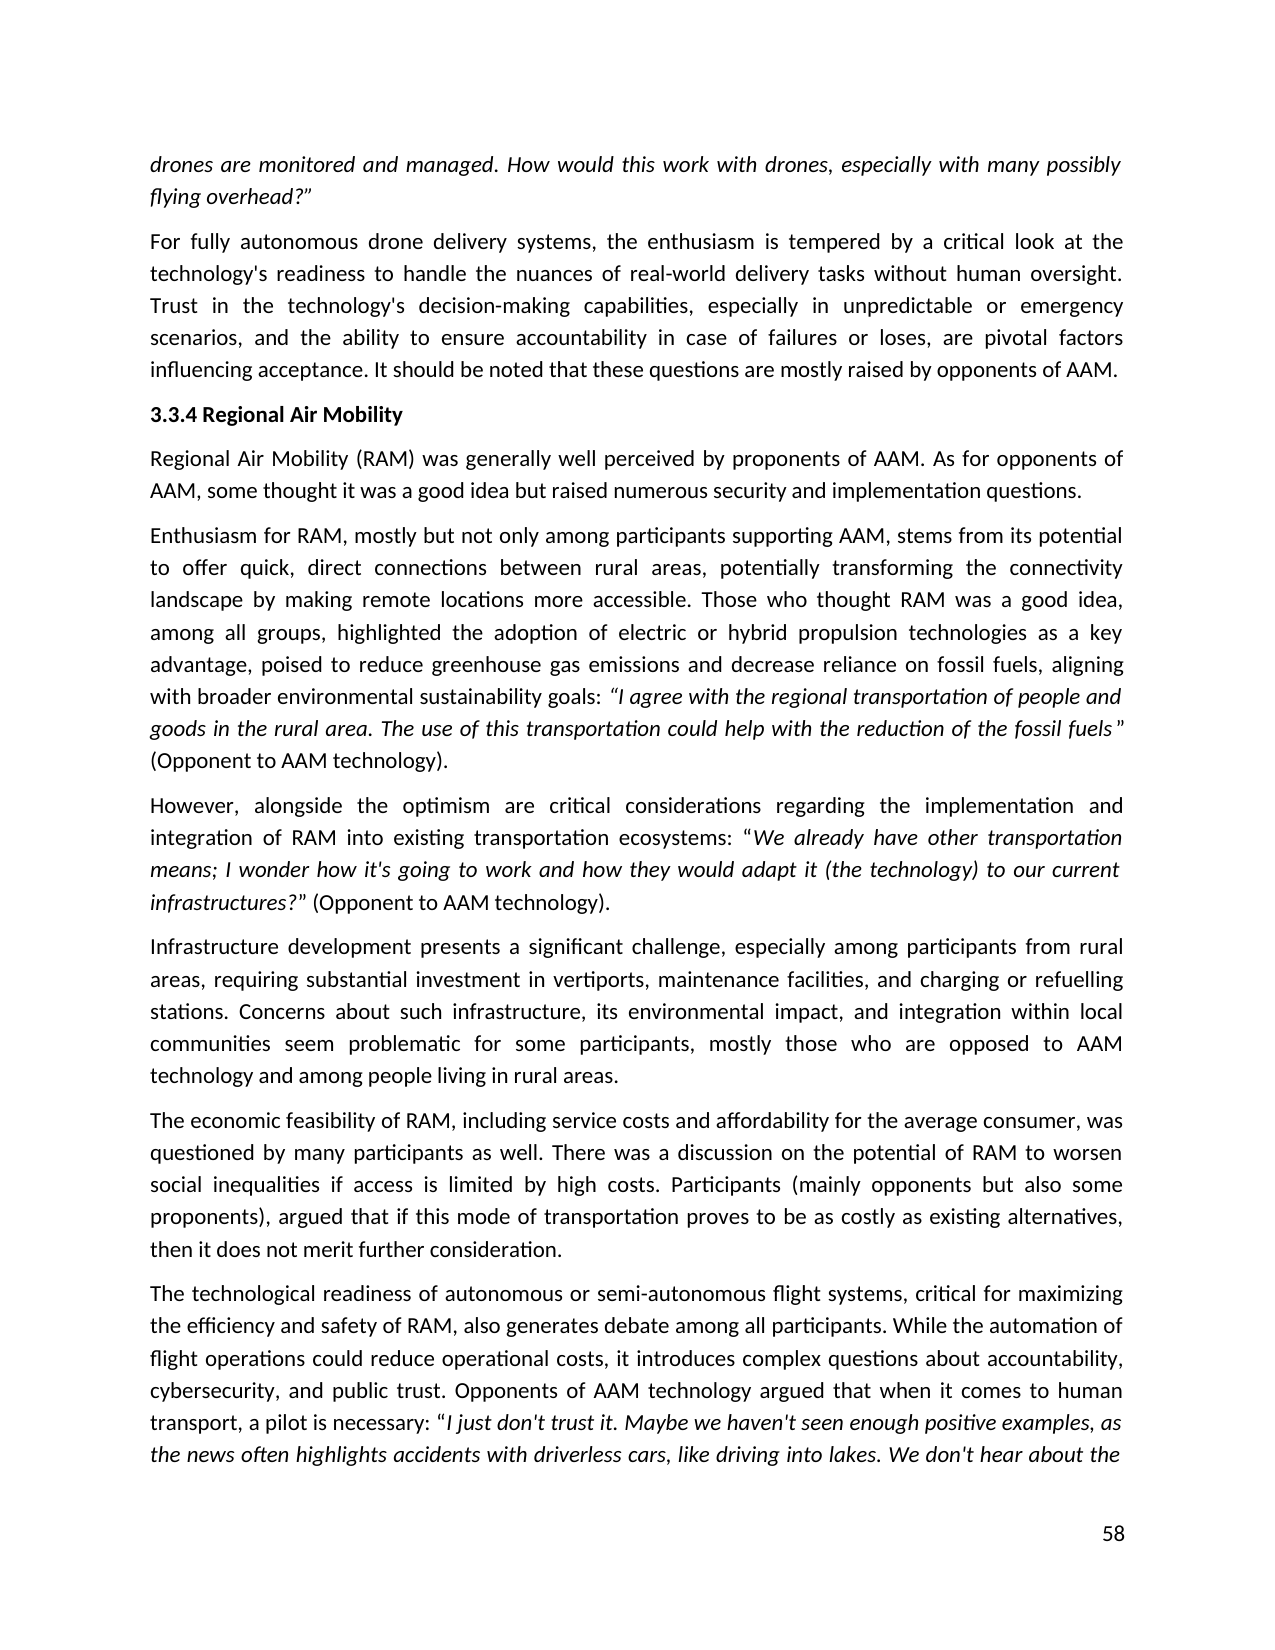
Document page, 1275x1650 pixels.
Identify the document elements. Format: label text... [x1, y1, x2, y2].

text The economic feasibility of RAM, including service costs and affordability for the average consumer, was questioned by many participants as well. There was a discussion on the potential of RAM to worsen social inequalities if access is limited by high costs. Participants (mainly opponents but also some proponents), argued that if this mode of transportation proves to be as costly as existing alternatives, then it does not merit further consideration. [150, 1106, 1125, 1263]
text Enthusiasm for RAM, mostly but not only among participants supporting AAM, stems from its potential to offer quick, direct connections between rural areas, potentially transforming the connectivity landscape by making remote locations more accessible. Those who thought RAM was a good idea, among all groups, highlighted the adoption of electric or hybrid propulsion technologies as a key advantage, poised to reduce greenhouse gas emissions and decrease reliance on fossil fuels, aligning with broader environmental sustainability goals: “I agree with the regional transportation of people and goods in the rural area. The use of this transportation could help with the reduction of the fossil fuels” (Opponent to AAM technology). [150, 521, 1125, 774]
subtitle 3.3.4 Regional Air Mobility [150, 400, 1125, 428]
text For fully autonomous drone delivery systems, the enthusiasm is tempered by a critical look at the technology's readiness to handle the nuances of real-world delivery tasks without human oversight. Trust in the technology's decision-making capabilities, especially in unpredictable or emergency scenarios, and the ability to ensure accountability in case of failures or loses, are pivotal factors influencing acceptance. It should be noted that these questions are mostly raised by opponents of AAM. [150, 227, 1125, 384]
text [150, 1279, 1125, 1468]
text Infrastructure development presents a significant challenge, especially among participants from rural areas, requiring substantial investment in vertiports, maintenance facilities, and charging or refuelling stations. Concerns about such infrastructure, its environmental impact, and integration within local communities seem problematic for some participants, mostly those who are opposed to AAM technology and among people living in rural areas. [150, 932, 1125, 1089]
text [150, 150, 1125, 210]
text However, alongside the optimism are critical considerations regarding the implementation and integration of RAM into existing transportation ecosystems: “We already have other transportation means; I wonder how it's going to work and how they would adapt it (the technology) to our current infrastructures?” (Opponent to AAM technology). [150, 791, 1125, 916]
text Regional Air Mobility (RAM) was generally well perceived by proponents of AAM. As for opponents of AAM, some thought it was a good idea but raised numerous security and implementation questions. [150, 444, 1125, 504]
